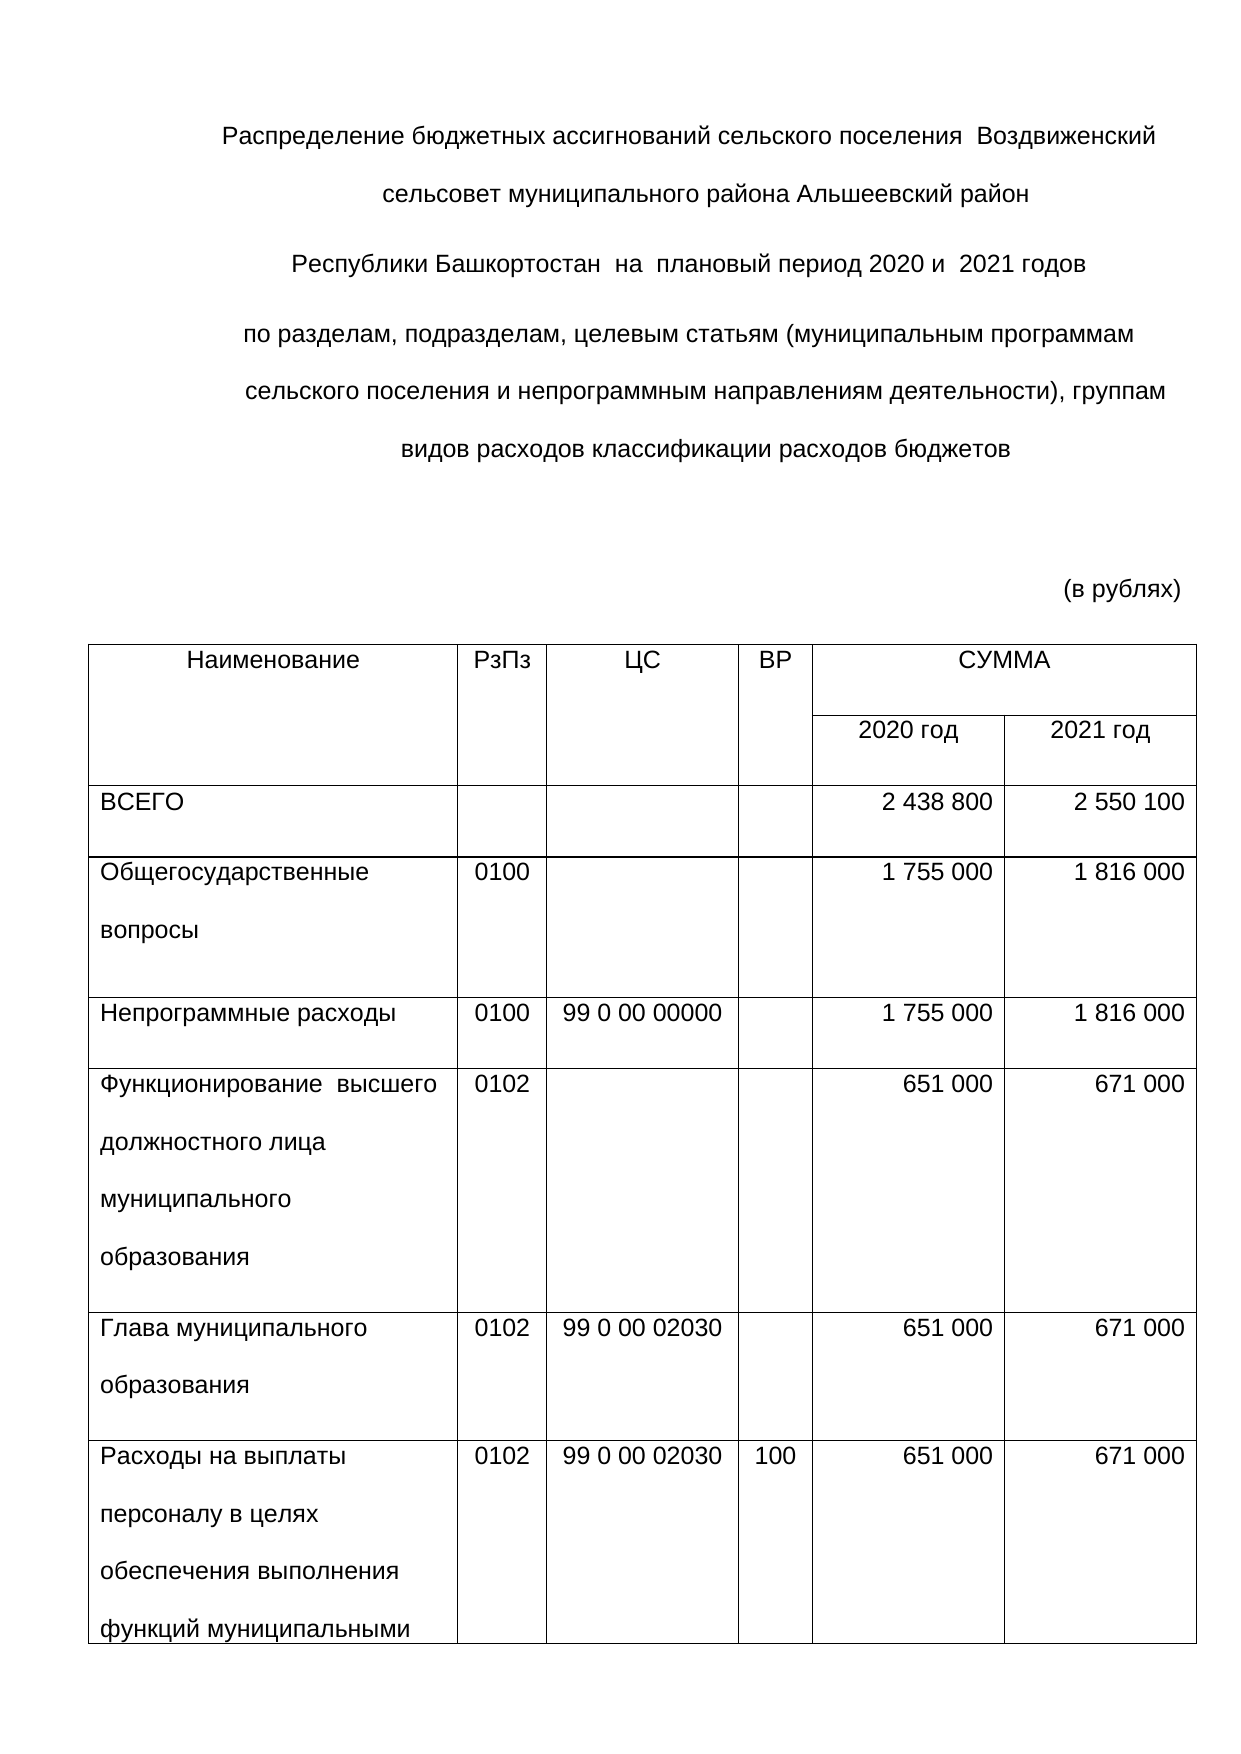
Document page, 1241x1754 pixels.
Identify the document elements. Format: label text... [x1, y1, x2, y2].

table_cell 651 000 [813, 1313, 1004, 1440]
table_cell Функционирование высшего должностного лица муниципального образования [89, 1069, 457, 1312]
table_cell 671 000 [1005, 1313, 1196, 1440]
text по разделам, подразделам, целевым статьям (муниципальным программам сельского поселения и непрограммным направлениям деятельности), группам видов расходов классификации расходов бюджетов [197, 318, 1181, 462]
table_cell 1 816 000 [1005, 998, 1196, 1068]
table_cell [739, 858, 812, 997]
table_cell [89, 1441, 457, 1642]
text Республики Башкортостан на плановый период 2020 и 2021 годов [197, 248, 1181, 277]
table_cell ВСЕГО [89, 786, 457, 856]
table_header ЦС [547, 645, 738, 785]
table_header СУММА [813, 645, 1196, 714]
table_cell [739, 1069, 812, 1312]
table_cell 1 755 000 [813, 858, 1004, 997]
table_cell 671 000 [1005, 1069, 1196, 1312]
table_cell [547, 786, 738, 856]
text Распределение бюджетных ассигнований сельского поселения Воздвиженский сельсовет муниципального района Альшеевский район [197, 121, 1181, 207]
table_cell 99 0 00 00000 [547, 998, 738, 1068]
table_cell [547, 858, 738, 997]
table_cell 1 755 000 [813, 998, 1004, 1068]
table_cell [458, 786, 546, 856]
table_cell [739, 786, 812, 856]
table_cell 2020 год [813, 716, 1004, 785]
table_cell Непрограммные расходы [89, 998, 457, 1068]
table_cell 2 550 100 [1005, 786, 1196, 856]
table_cell 651 000 [813, 1069, 1004, 1312]
table_cell 99 0 00 02030 [547, 1313, 738, 1440]
table_header ВР [739, 645, 812, 785]
table_header РзПз [458, 645, 546, 785]
table_cell 651 000 [813, 1441, 1004, 1642]
table_cell Глава муниципального образования [89, 1313, 457, 1440]
table_cell 2021 год [1005, 716, 1196, 785]
table_cell Общегосударственные вопросы [89, 858, 457, 997]
table_cell 1 816 000 [1005, 858, 1196, 997]
table_cell 99 0 00 02030 [547, 1441, 738, 1642]
table_header Наименование [89, 645, 457, 785]
table_cell [739, 1313, 812, 1440]
table_cell [547, 1069, 738, 1312]
table_cell 671 000 [1005, 1441, 1196, 1642]
table_cell 0100 [458, 858, 546, 997]
table_cell 0102 [458, 1441, 546, 1642]
table_cell [739, 998, 812, 1068]
table_cell 0100 [458, 998, 546, 1068]
text (в рублях) [197, 573, 1181, 602]
table_cell 2 438 800 [813, 786, 1004, 856]
table_cell 0102 [458, 1313, 546, 1440]
table_cell 0102 [458, 1069, 546, 1312]
table_cell 100 [739, 1441, 812, 1642]
